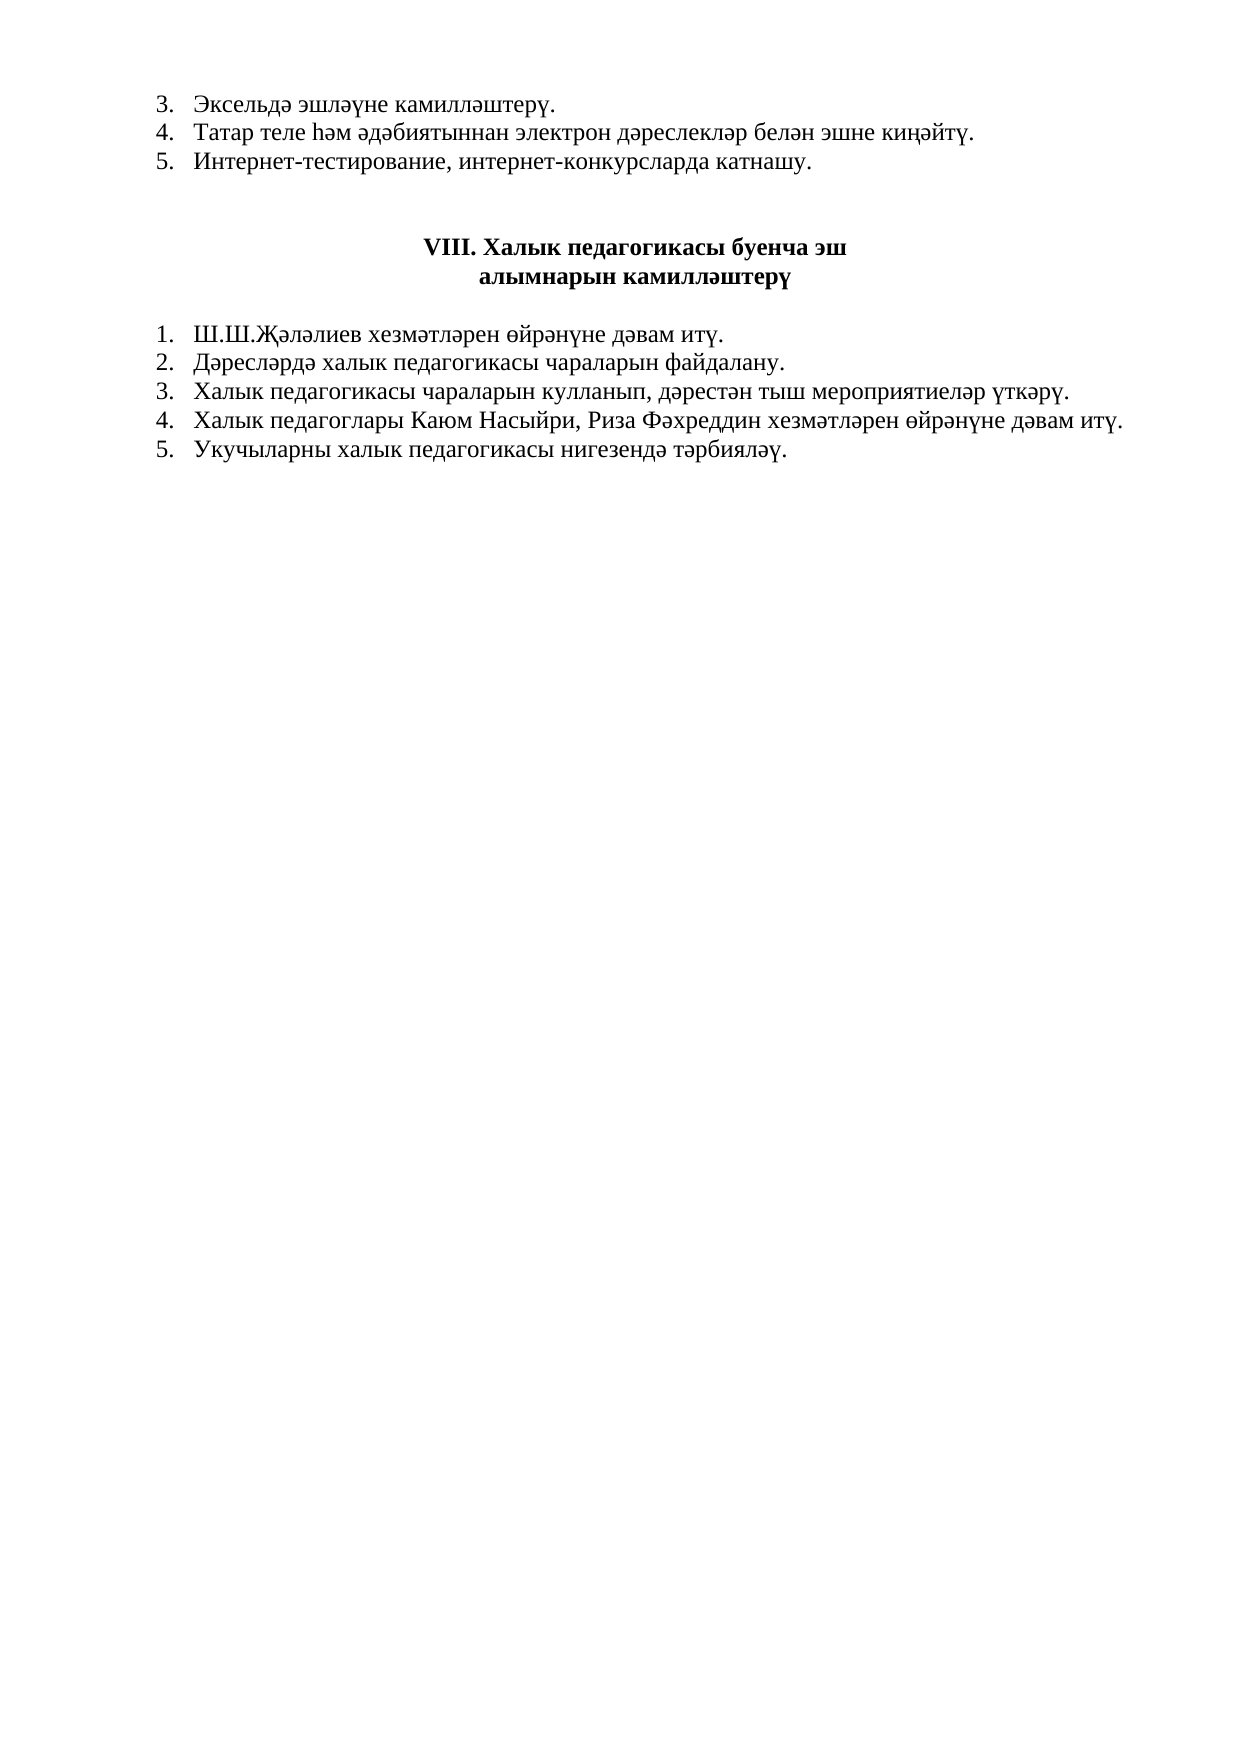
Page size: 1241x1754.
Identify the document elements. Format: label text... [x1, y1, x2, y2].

text алымнарын камилләштерү [118, 261, 1152, 290]
list Халык педагоглары Каюм Насыйри, Риза Фәхреддин хезмәтләрен өйрәнүне дәвам итү. [156, 405, 1152, 434]
text VIII. Халык педагогикасы буенча эш [118, 232, 1152, 261]
list Халык педагогикасы чараларын кулланып, дәрестән тыш мероприятиеләр үткәрү. [156, 376, 1152, 405]
list Укучыларны халык педагогикасы нигезендә тәрбияләү. [156, 434, 1152, 462]
list Эксельдә эшләүне камилләштерү. [156, 89, 1152, 117]
list Татар теле һәм әдәбиятыннан электрон дәреслекләр белән эшне киңәйтү. [156, 117, 1152, 146]
list Дәресләрдә халык педагогикасы чараларын файдалану. [156, 347, 1152, 376]
list Интернет-тестирование, интернет-конкурсларда катнашу. [156, 146, 1152, 175]
list Ш.Ш.Җәләлиев хезмәтләрен өйрәнүне дәвам итү. [156, 319, 1152, 347]
